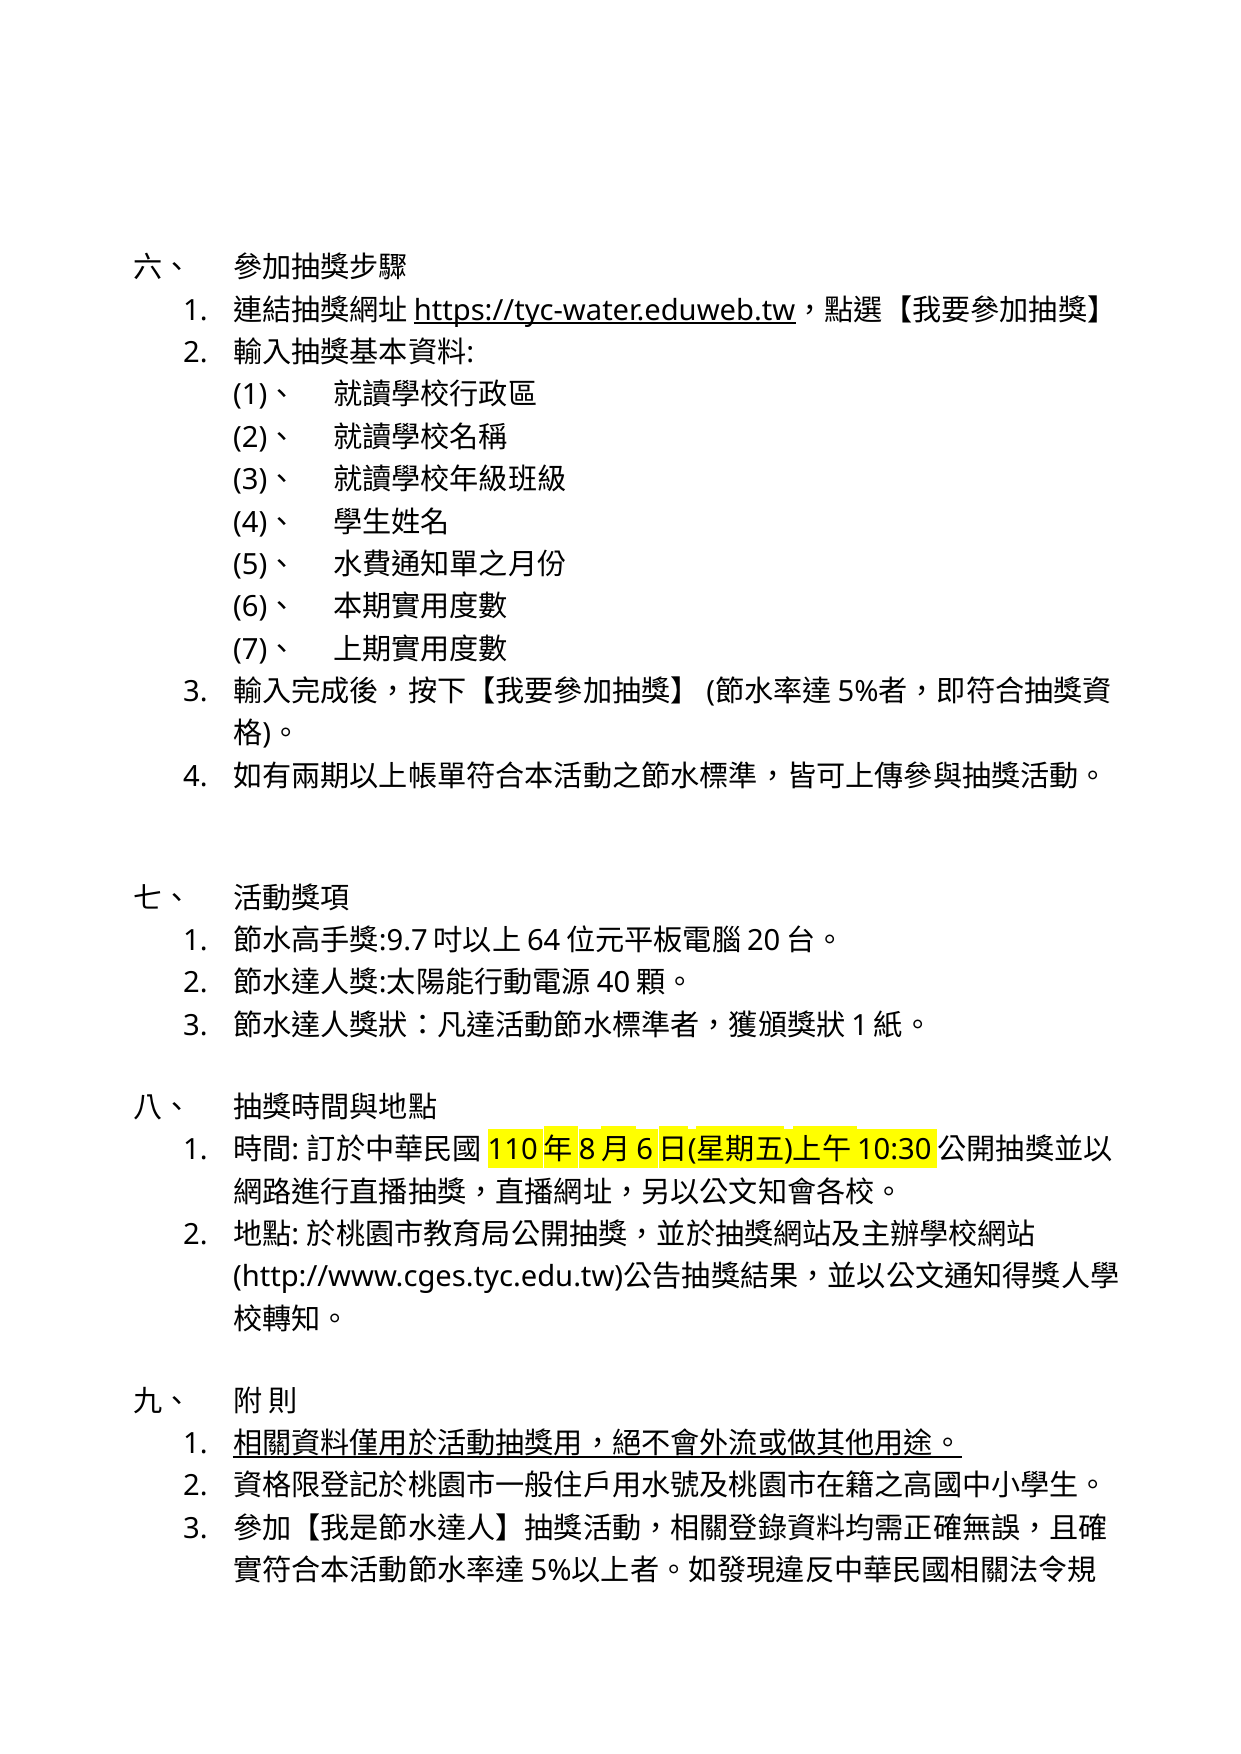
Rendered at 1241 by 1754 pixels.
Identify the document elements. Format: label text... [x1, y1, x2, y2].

list 輸入完成後，按下【我要參加抽獎】 (節水率達5%者，即符合抽獎資格)。 [183, 668, 1122, 752]
list 就讀學校名稱 [233, 413, 1122, 456]
list 地點: 於桃園市教育局公開抽獎，並於抽獎網站及主辦學校網站(http://www.cges.tyc.edu.tw)公告抽獎結果，並以公文通知得獎人學校轉知。 [183, 1210, 1122, 1337]
list 節水高手獎:9.7吋以上64位元平板電腦20台。 [183, 917, 1122, 959]
list 本期實用度數 [233, 583, 1122, 625]
list 附 則 [133, 1377, 1122, 1419]
list 活動獎項 [133, 874, 1122, 917]
list 學生姓名 [233, 498, 1122, 541]
list 相關資料僅用於活動抽獎用，絕不會外流或做其他用途。 [183, 1419, 1122, 1462]
list 參加抽獎步驟 [133, 244, 1122, 286]
list 就讀學校行政區 [233, 371, 1122, 413]
list 就讀學校年級班級 [233, 456, 1122, 498]
list 抽獎時間與地點 [133, 1083, 1122, 1126]
list 輸入抽獎基本資料: [183, 328, 1122, 371]
list 上期實用度數 [233, 625, 1122, 668]
list 節水達人獎狀：凡達活動節水標準者，獲頒獎狀1紙。 [183, 1001, 1122, 1044]
list 時間: 訂於中華民國110年8月6日(星期五)上午10:30公開抽獎並以網路進行直播抽獎，直播網址，另以公文知會各校。 [183, 1126, 1122, 1210]
list 水費通知單之月份 [233, 541, 1122, 583]
list 連結抽獎網址https://tyc-water.eduweb.tw，點選【我要參加抽獎】 [183, 286, 1122, 328]
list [183, 1504, 1122, 1589]
list 如有兩期以上帳單符合本活動之節水標準，皆可上傳參與抽獎活動。 [183, 752, 1122, 795]
list 資格限登記於桃園市一般住戶用水號及桃園市在籍之高國中小學生。 [183, 1462, 1122, 1504]
list 節水達人獎:太陽能行動電源40顆。 [183, 959, 1122, 1001]
